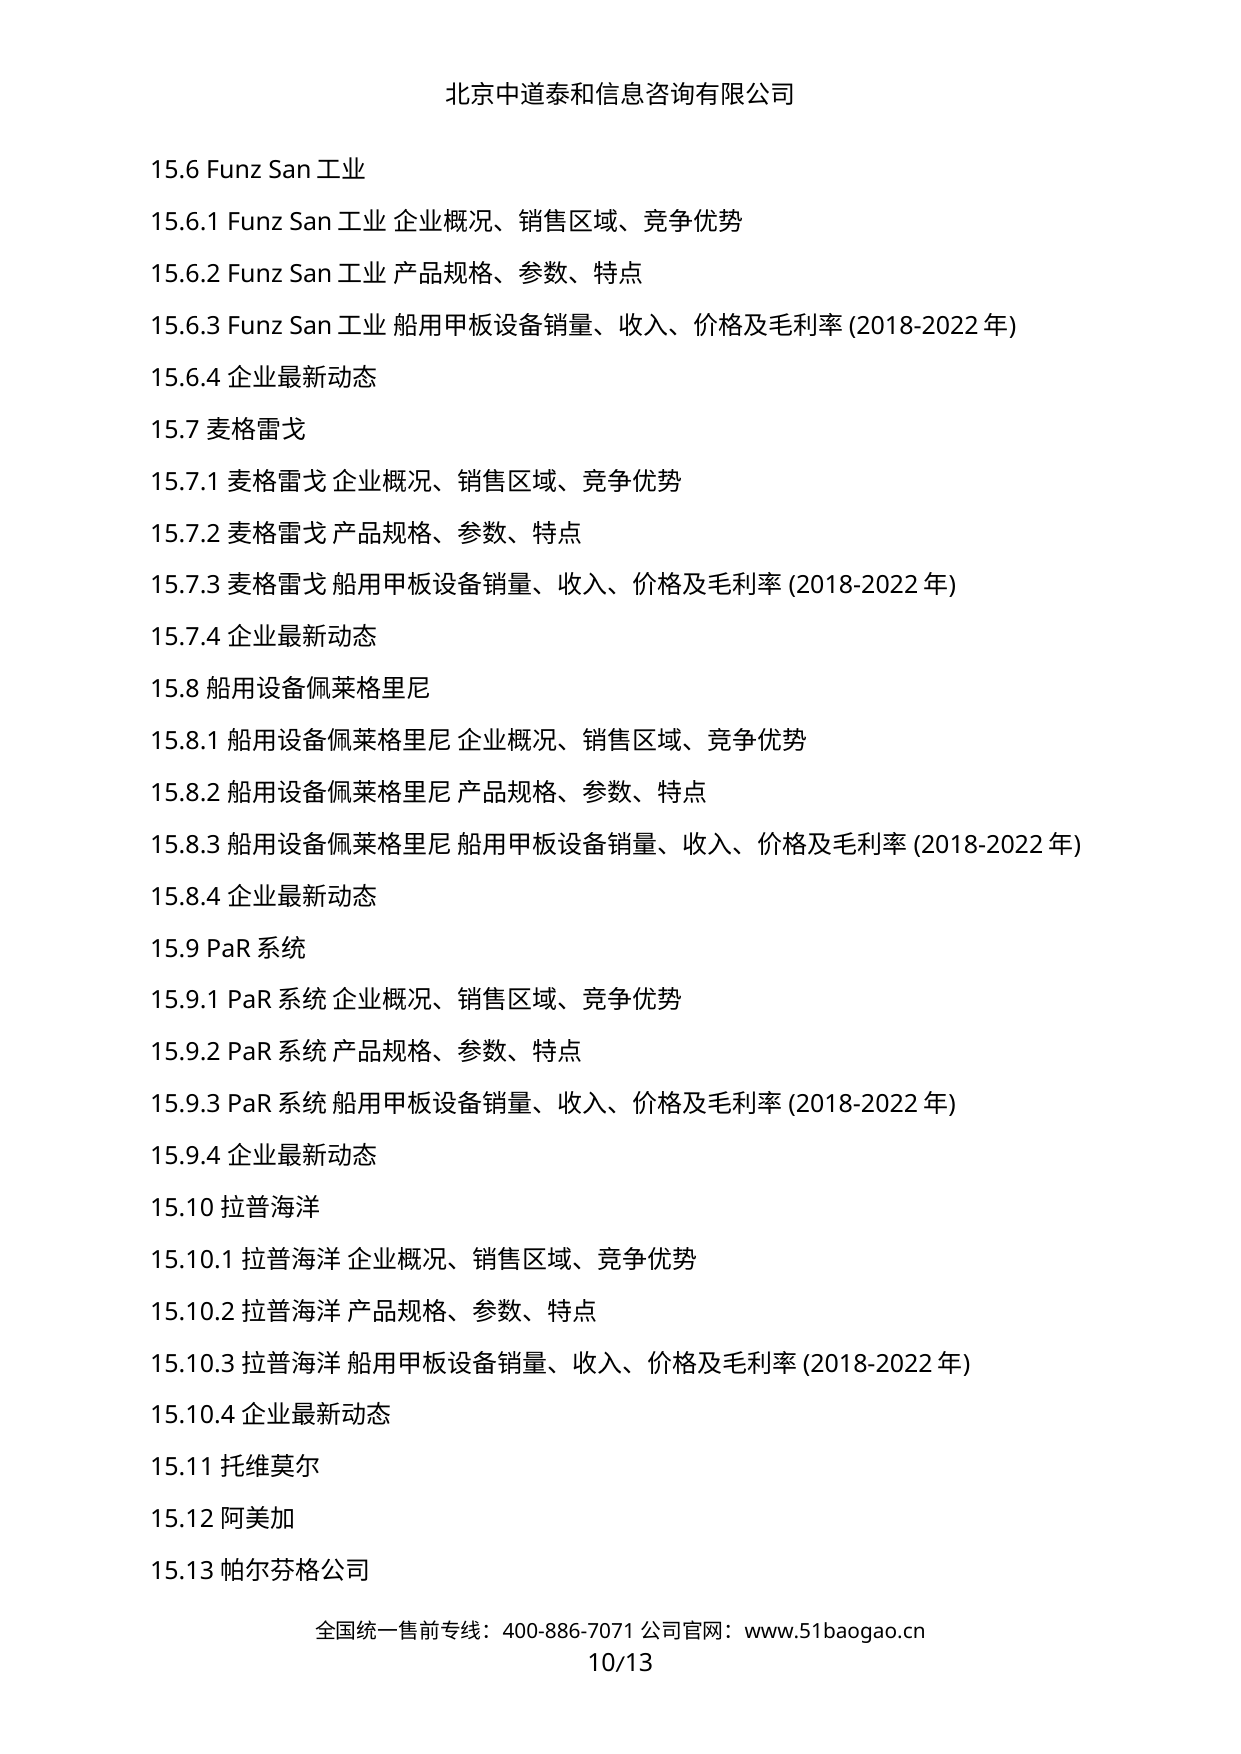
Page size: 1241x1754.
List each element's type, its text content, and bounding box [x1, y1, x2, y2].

text 15.7.4 企业最新动态 [150, 617, 1090, 653]
text 15.6.4 企业最新动态 [150, 357, 1090, 394]
text 15.8 船用设备佩莱格里尼 [150, 669, 1090, 705]
text 15.12 阿美加 [150, 1499, 1090, 1535]
text 15.8.3 船用设备佩莱格里尼 船用甲板设备销量、收入、价格及毛利率 (2018-2022年) [150, 824, 1090, 861]
text 15.6.2 Funz San工业 产品规格、参数、特点 [150, 254, 1090, 290]
text 15.10.1 拉普海洋 企业概况、销售区域、竞争优势 [150, 1239, 1090, 1276]
text 15.8.4 企业最新动态 [150, 876, 1090, 912]
text 15.11 托维莫尔 [150, 1447, 1090, 1483]
text 15.13 帕尔芬格公司 [150, 1551, 1090, 1587]
text 15.9 PaR系统 [150, 928, 1090, 964]
text 15.9.1 PaR系统 企业概况、销售区域、竞争优势 [150, 980, 1090, 1016]
text 15.8.1 船用设备佩莱格里尼 企业概况、销售区域、竞争优势 [150, 721, 1090, 757]
text 15.10 拉普海洋 [150, 1187, 1090, 1224]
text 15.6.1 Funz San工业 企业概况、销售区域、竞争优势 [150, 202, 1090, 238]
text 15.10.2 拉普海洋 产品规格、参数、特点 [150, 1291, 1090, 1327]
text 15.6 Funz San工业 [150, 150, 1090, 186]
text 15.7 麦格雷戈 [150, 409, 1090, 446]
text 15.6.3 Funz San工业 船用甲板设备销量、收入、价格及毛利率 (2018-2022年) [150, 306, 1090, 342]
text 15.8.2 船用设备佩莱格里尼 产品规格、参数、特点 [150, 772, 1090, 809]
text 15.9.4 企业最新动态 [150, 1136, 1090, 1172]
text 15.9.2 PaR系统 产品规格、参数、特点 [150, 1032, 1090, 1068]
text 15.10.3 拉普海洋 船用甲板设备销量、收入、价格及毛利率 (2018-2022年) [150, 1343, 1090, 1379]
text 15.10.4 企业最新动态 [150, 1395, 1090, 1431]
text 15.7.1 麦格雷戈 企业概况、销售区域、竞争优势 [150, 461, 1090, 497]
text 15.7.3 麦格雷戈 船用甲板设备销量、收入、价格及毛利率 (2018-2022年) [150, 565, 1090, 601]
text 15.9.3 PaR系统 船用甲板设备销量、收入、价格及毛利率 (2018-2022年) [150, 1084, 1090, 1120]
text 15.7.2 麦格雷戈 产品规格、参数、特点 [150, 513, 1090, 549]
